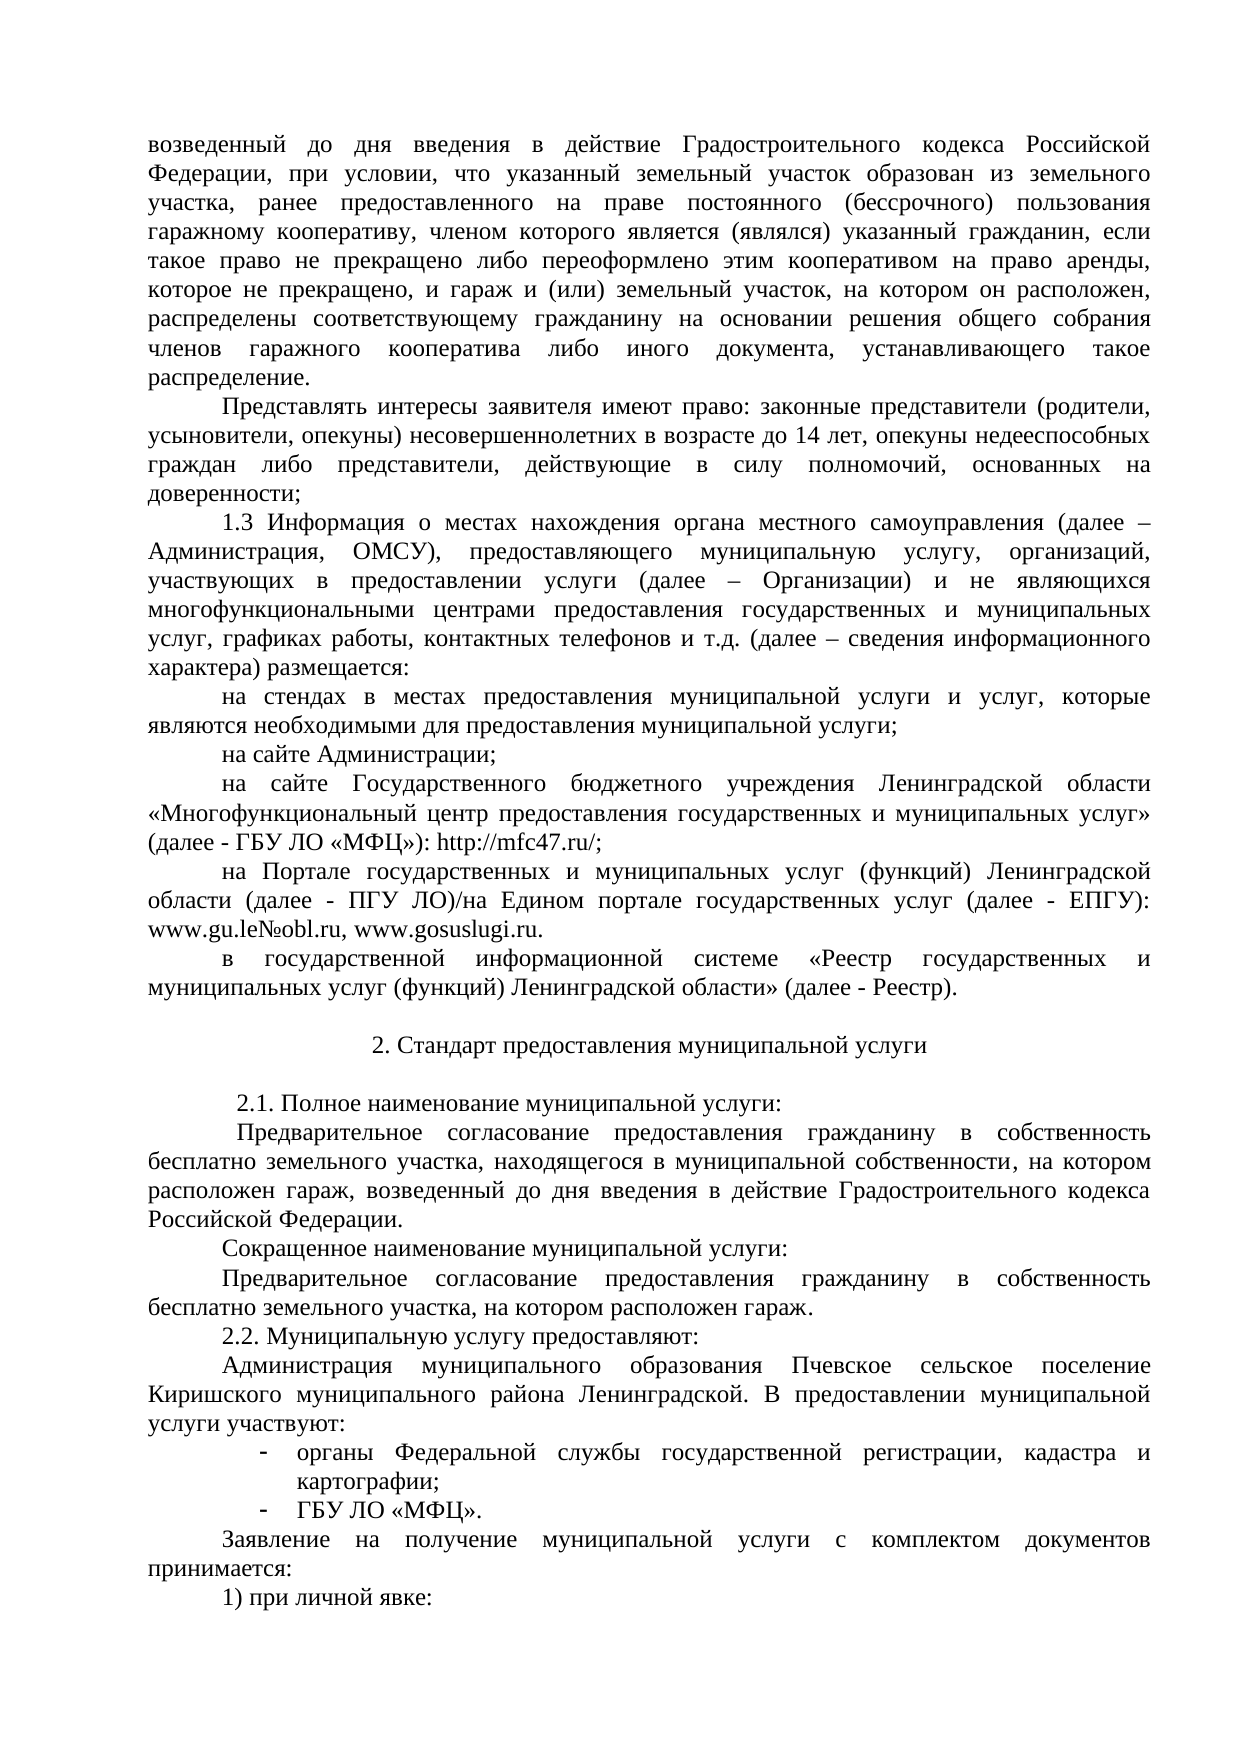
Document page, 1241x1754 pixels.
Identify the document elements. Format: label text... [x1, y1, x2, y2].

text на сайте Государственного бюджетного учреждения Ленинградской области «Многофункциональный центр предоставления государственных и муниципальных услуг» (далее - ГБУ ЛО «МФЦ»): http://mfc47.ru/; [148, 768, 1152, 856]
text Предварительное согласование предоставления гражданину в собственность бесплатно земельного участка, на котором расположен гараж. [148, 1262, 1152, 1321]
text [148, 129, 1152, 391]
text Предварительное согласование предоставления гражданину в собственность бесплатно земельного участка, находящегося в муниципальной собственности, на котором расположен гараж, возведенный до дня введения в действие Градостроительного кодекса Российской Федерации. [148, 1117, 1152, 1233]
list ГБУ ЛО «МФЦ». [259, 1495, 1152, 1524]
text 2.2. Муниципальную услугу предоставляют: [148, 1321, 1152, 1349]
text 2. Стандарт предоставления муниципальной услуги [148, 1030, 1152, 1059]
text Заявление на получение муниципальной услуги с комплектом документов принимается: [148, 1524, 1152, 1582]
text на сайте Администрации; [148, 739, 1152, 768]
text на стендах в местах предоставления муниципальной услуги и услуг, которые являются необходимыми для предоставления муниципальной услуги; [148, 681, 1152, 739]
text Администрация муниципального образования Пчевское сельское поселение Киришского муниципального района Ленинградской. В предоставлении муниципальной услуги участвуют: [148, 1349, 1152, 1437]
text 1) при личной явке: [148, 1582, 1152, 1611]
text 2.1. Полное наименование муниципальной услуги: [148, 1088, 1152, 1117]
text в государственной информационной системе «Реестр государственных и муниципальных услуг (функций) Ленинградской области» (далее - Реестр). [148, 943, 1152, 1001]
text Представлять интересы заявителя имеют право: законные представители (родители, усыновители, опекуны) несовершеннолетних в возрасте до 14 лет, опекуны недееспособных граждан либо представители, действующие в силу полномочий, основанных на доверенности; [148, 391, 1152, 507]
text 1.3 Информация о местах нахождения органа местного самоуправления (далее – Администрация, ОМСУ), предоставляющего муниципальную услугу, организаций, участвующих в предоставлении услуги (далее – Организации) и не являющихся многофункциональными центрами предоставления государственных и муниципальных услуг, графиках работы, контактных телефонов и т.д. (далее – сведения информационного характера) размещается: [148, 507, 1152, 681]
list органы Федеральной службы государственной регистрации, кадастра и картографии; [259, 1437, 1152, 1495]
text на Портале государственных и муниципальных услуг (функций) Ленинградской области (далее - ПГУ ЛО)/на Едином портале государственных услуг (далее - ЕПГУ): www.gu.le№obl.ru, www.gosuslugi.ru. [148, 856, 1152, 943]
text Сокращенное наименование муниципальной услуги: [148, 1233, 1152, 1262]
